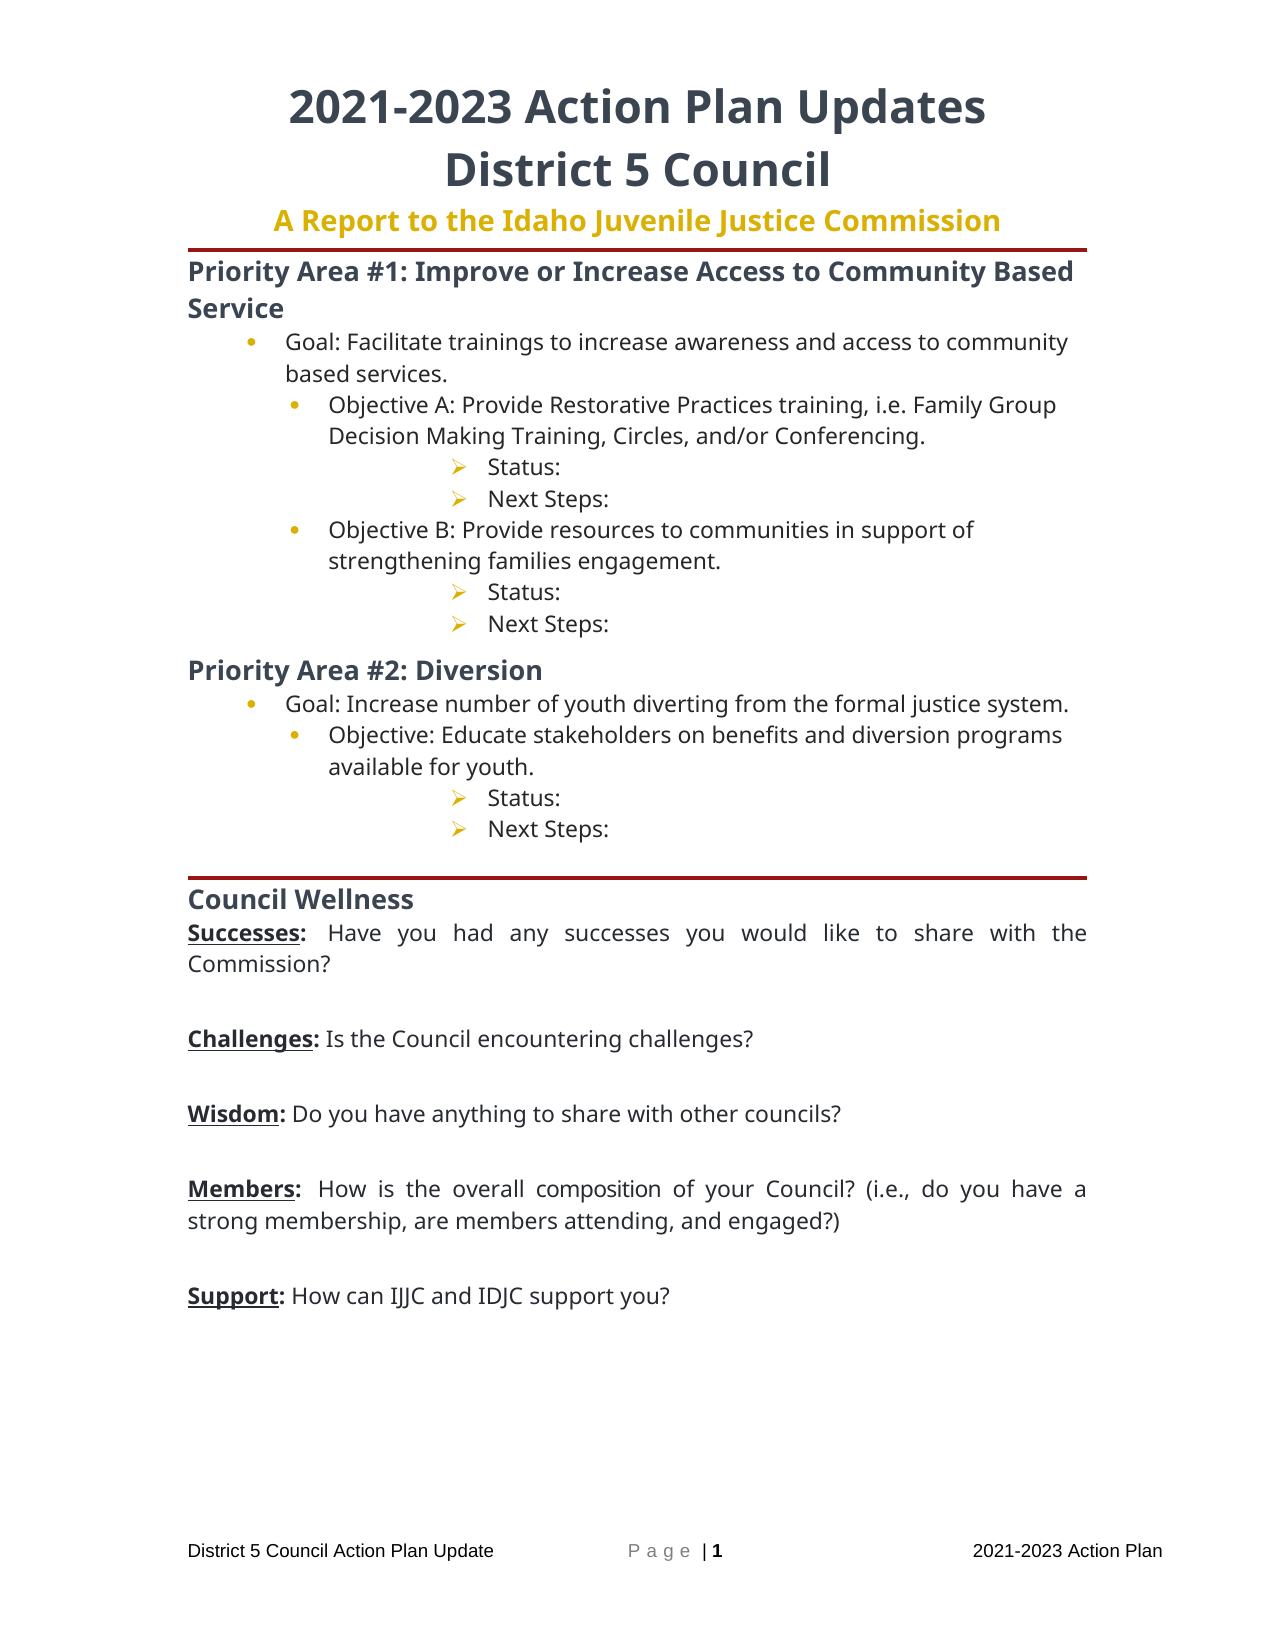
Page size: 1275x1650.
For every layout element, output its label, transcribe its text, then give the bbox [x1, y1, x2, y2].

list Status: [450, 576, 1087, 607]
text Challenges: Is the Council encountering challenges? [187, 1023, 1087, 1055]
list Objective A: Provide Restorative Practices training, i.e. Family Group Decision Making Training, Circles, and/or Conferencing. [291, 389, 1087, 451]
text Support: How can IJJC and IDJC support you? [187, 1280, 1087, 1311]
subtitle Priority Area #2: Diversion [187, 651, 1087, 688]
list Next Steps: [450, 482, 1087, 514]
text Members: How is the overall composition of your Council? (i.e., do you have a strong membership, are members attending, and engaged?) [187, 1173, 1087, 1236]
text Wisdom: Do you have anything to share with other councils? [187, 1098, 1087, 1130]
subtitle Council Wellness [187, 880, 1087, 917]
text Successes: Have you had any successes you would like to share with the Commission? [187, 917, 1087, 980]
list Objective: Educate stakeholders on benefits and diversion programs available for youth. [291, 719, 1087, 782]
list Status: [450, 782, 1087, 813]
list Goal: Increase number of youth diverting from the formal justice system. [247, 688, 1087, 719]
list Goal: Facilitate trainings to increase awareness and access to community based services. [247, 326, 1087, 389]
list Objective B: Provide resources to communities in support of strengthening families engagement. [291, 514, 1087, 576]
list Status: [450, 451, 1087, 482]
table_header 2021-2023 Action Plan Updates District Council [188, 75, 1087, 200]
list Next Steps: [450, 607, 1087, 639]
subtitle A Report to the Idaho Juvenile Justice Commission [187, 200, 1087, 252]
subtitle Priority Area #1: Improve or Increase Access to Community Based Service [187, 252, 1087, 326]
list Next Steps: [450, 813, 1087, 844]
